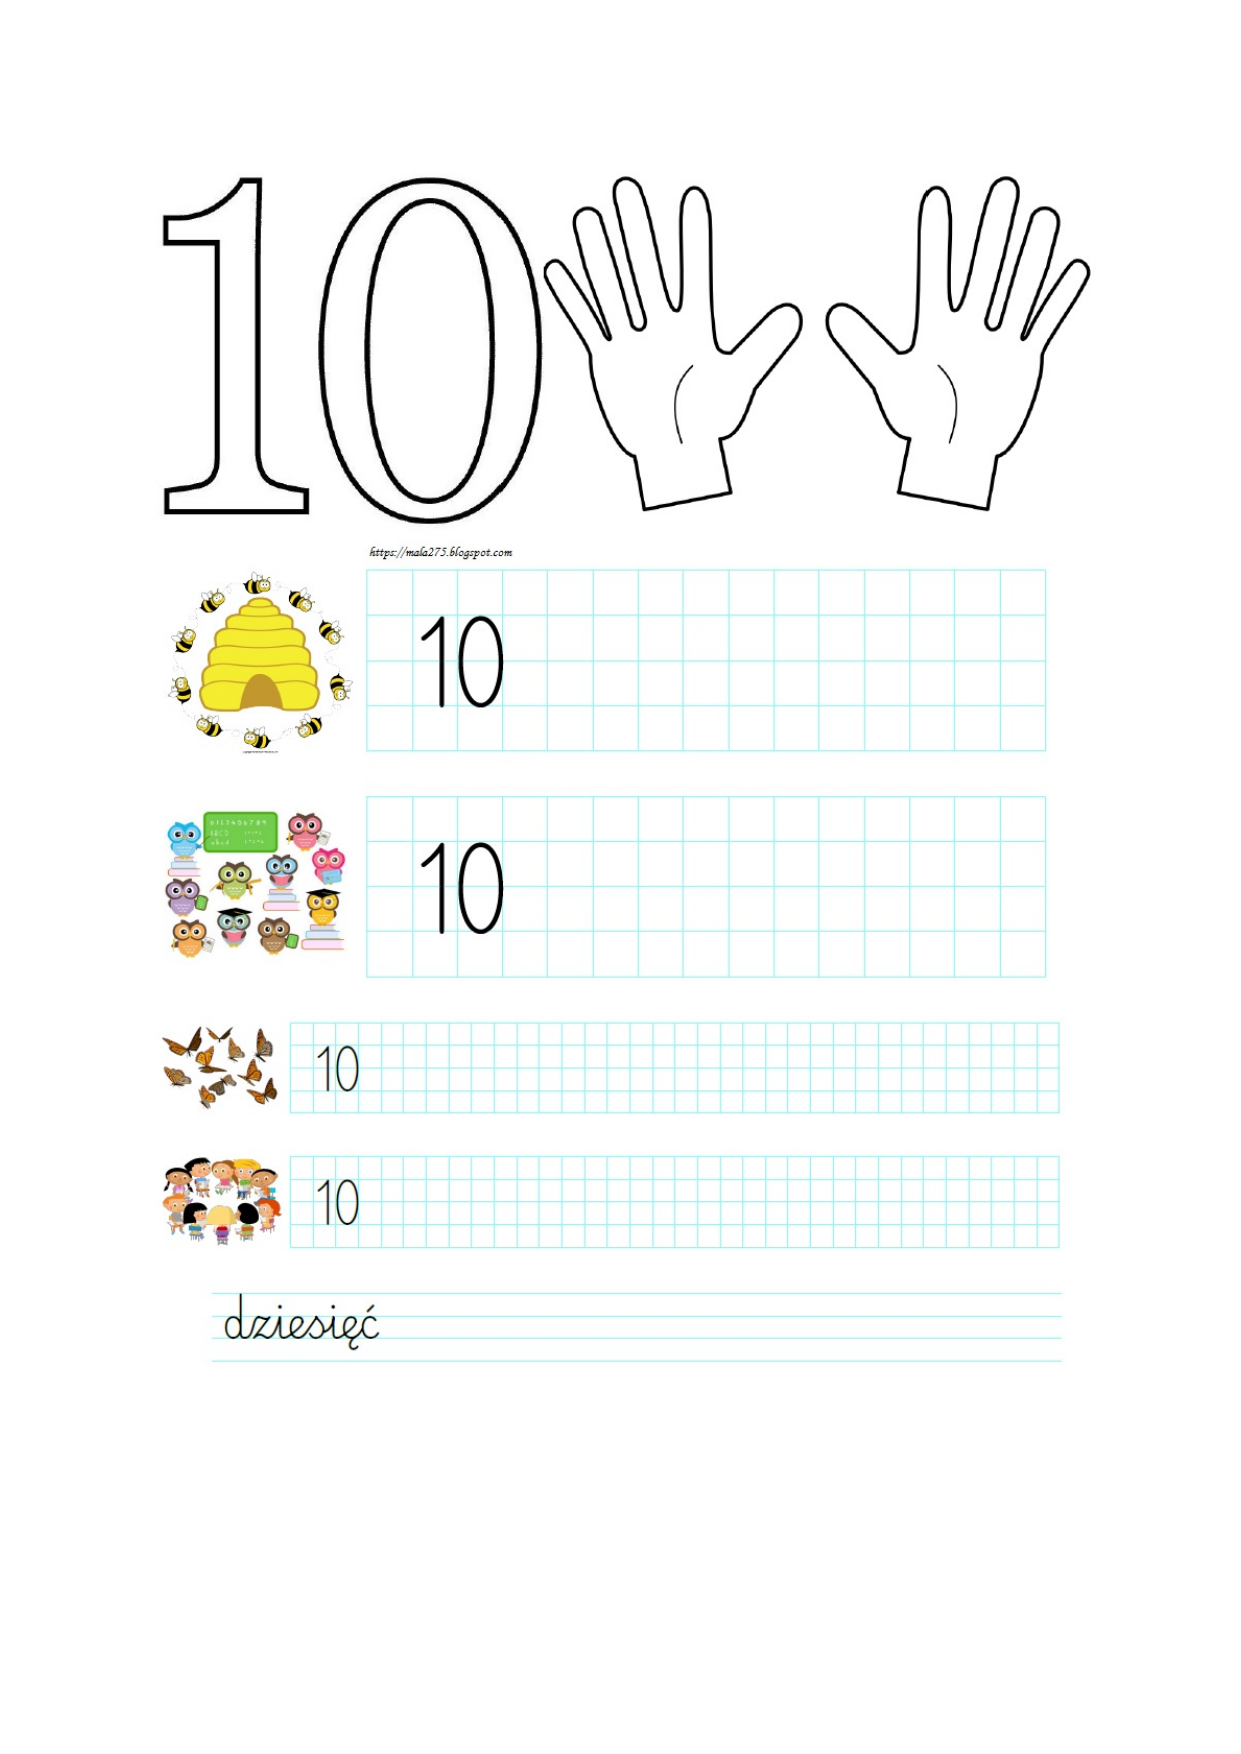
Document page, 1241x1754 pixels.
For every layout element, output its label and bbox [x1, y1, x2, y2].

picture [147, 147, 1093, 1391]
